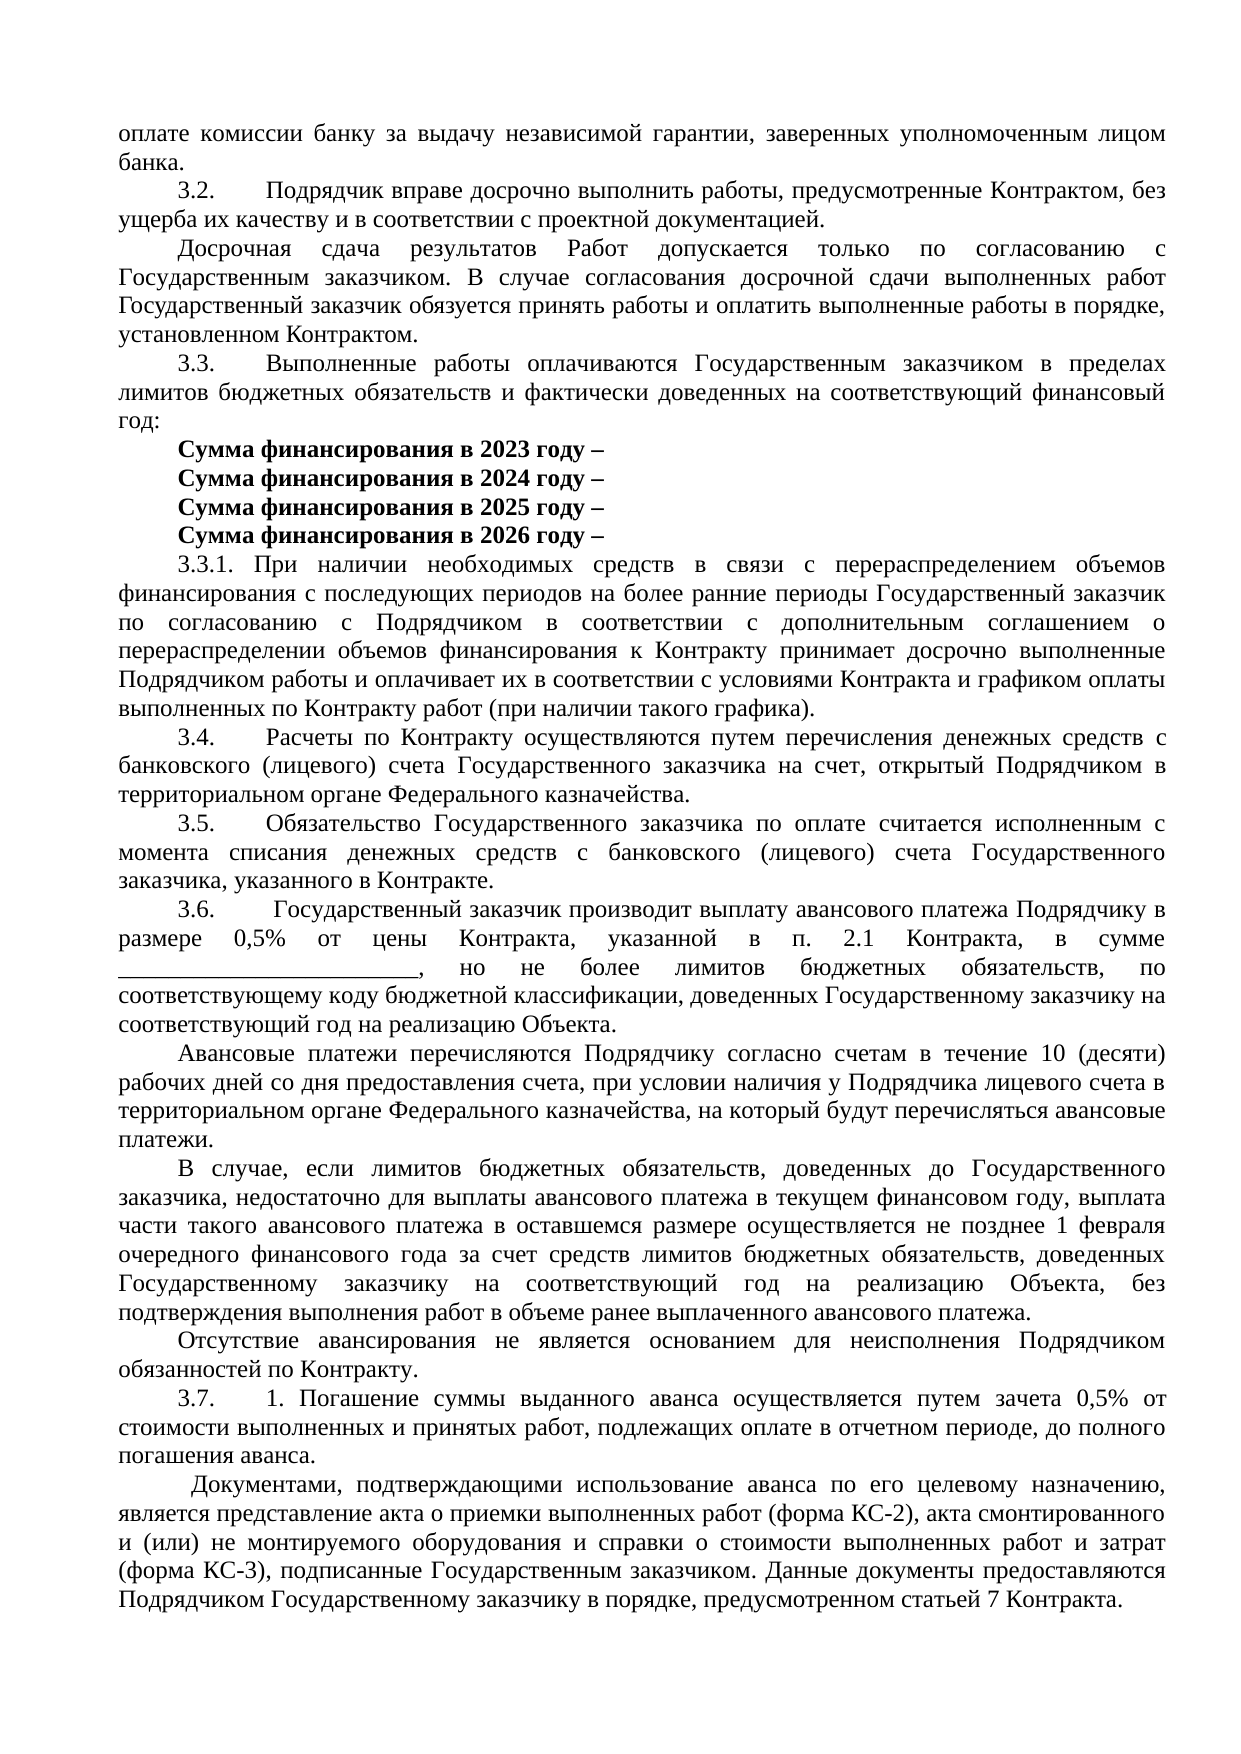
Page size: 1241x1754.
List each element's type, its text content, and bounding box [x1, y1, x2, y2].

text Авансовые платежи перечисляются Подрядчику согласно счетам в течение 10 (десяти) рабочих дней со дня предоставления счета, при условии наличия у Подрядчика лицевого счета в территориальном органе Федерального казначейства, на который будут перечисляться авансовые платежи. [118, 1038, 1167, 1153]
text Сумма финансирования в 2025 году – [118, 492, 1167, 521]
list 1. Погашение суммы выданного аванса осуществляется путем зачета 0,5% от стоимости выполненных и принятых работ, подлежащих оплате в отчетном периоде, до полного погашения аванса. [118, 1383, 1167, 1469]
text Сумма финансирования в 2023 году – [118, 434, 1167, 463]
list Расчеты по Контракту осуществляются путем перечисления денежных средств с банковского (лицевого) счета Государственного заказчика на счет, открытый Подрядчиком в территориальном органе Федерального казначейства. [118, 722, 1167, 808]
list В случае, если лимитов бюджетных обязательств, доведенных до Государственного заказчика, недостаточно для выплаты авансового платежа в текущем финансовом году, выплата части такого авансового платежа в оставшемся размере осуществляется не позднее 1 февраля очередного финансового года за счет средств лимитов бюджетных обязательств, доведенных Государственному заказчику на соответствующий год на реализацию Объекта, без подтверждения выполнения работ в объеме ранее выплаченного авансового платежа. [118, 1153, 1167, 1326]
list Государственный заказчик производит выплату авансового платежа Подрядчику в размере 0,5% от цены Контракта, указанной в п. 2.1 Контракта, в сумме ________________________, но не более лимитов бюджетных обязательств, по соответствующему коду бюджетной классификации, доведенных Государственному заказчику на соответствующий год на реализацию Объекта. [118, 894, 1167, 1038]
text Отсутствие авансирования не является основанием для неисполнения Подрядчиком обязанностей по Контракту. [118, 1326, 1167, 1383]
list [118, 118, 1167, 176]
text Досрочная сдача результатов Работ допускается только по согласованию с Государственным заказчиком. В случае согласования досрочной сдачи выполненных работ Государственный заказчик обязуется принять работы и оплатить выполненные работы в порядке, установленном Контрактом. [118, 233, 1167, 348]
list Подрядчик вправе досрочно выполнить работы, предусмотренные Контрактом, без ущерба их качеству и в соответствии с проектной документацией. [118, 176, 1167, 233]
list Выполненные работы оплачиваются Государственным заказчиком в пределах лимитов бюджетных обязательств и фактически доведенных на соответствующий финансовый год: [118, 348, 1167, 434]
text 3.3.1. При наличии необходимых средств в связи с перераспределением объемов финансирования с последующих периодов на более ранние периоды Государственный заказчик по согласованию с Подрядчиком в соответствии с дополнительным соглашением о перераспределении объемов финансирования к Контракту принимает досрочно выполненные Подрядчиком работы и оплачивает их в соответствии с условиями Контракта и графиком оплаты выполненных по Контракту работ (при наличии такого графика). [118, 549, 1167, 722]
text Сумма финансирования в 2024 году – [118, 463, 1167, 492]
list Документами, подтверждающими использование аванса по его целевому назначению, является представление акта о приемки выполненных работ (форма КС-2), акта смонтированного и (или) не монтируемого оборудования и справки о стоимости выполненных работ и затрат (форма КС-3), подписанные Государственным заказчиком. Данные документы предоставляются Подрядчиком Государственному заказчику в порядке, предусмотренном статьей 7 Контракта. [118, 1469, 1167, 1613]
list Обязательство Государственного заказчика по оплате считается исполненным с момента списания денежных средств с банковского (лицевого) счета Государственного заказчика, указанного в Контракте. [118, 808, 1167, 894]
text Сумма финансирования в 2026 году – [118, 521, 1167, 549]
